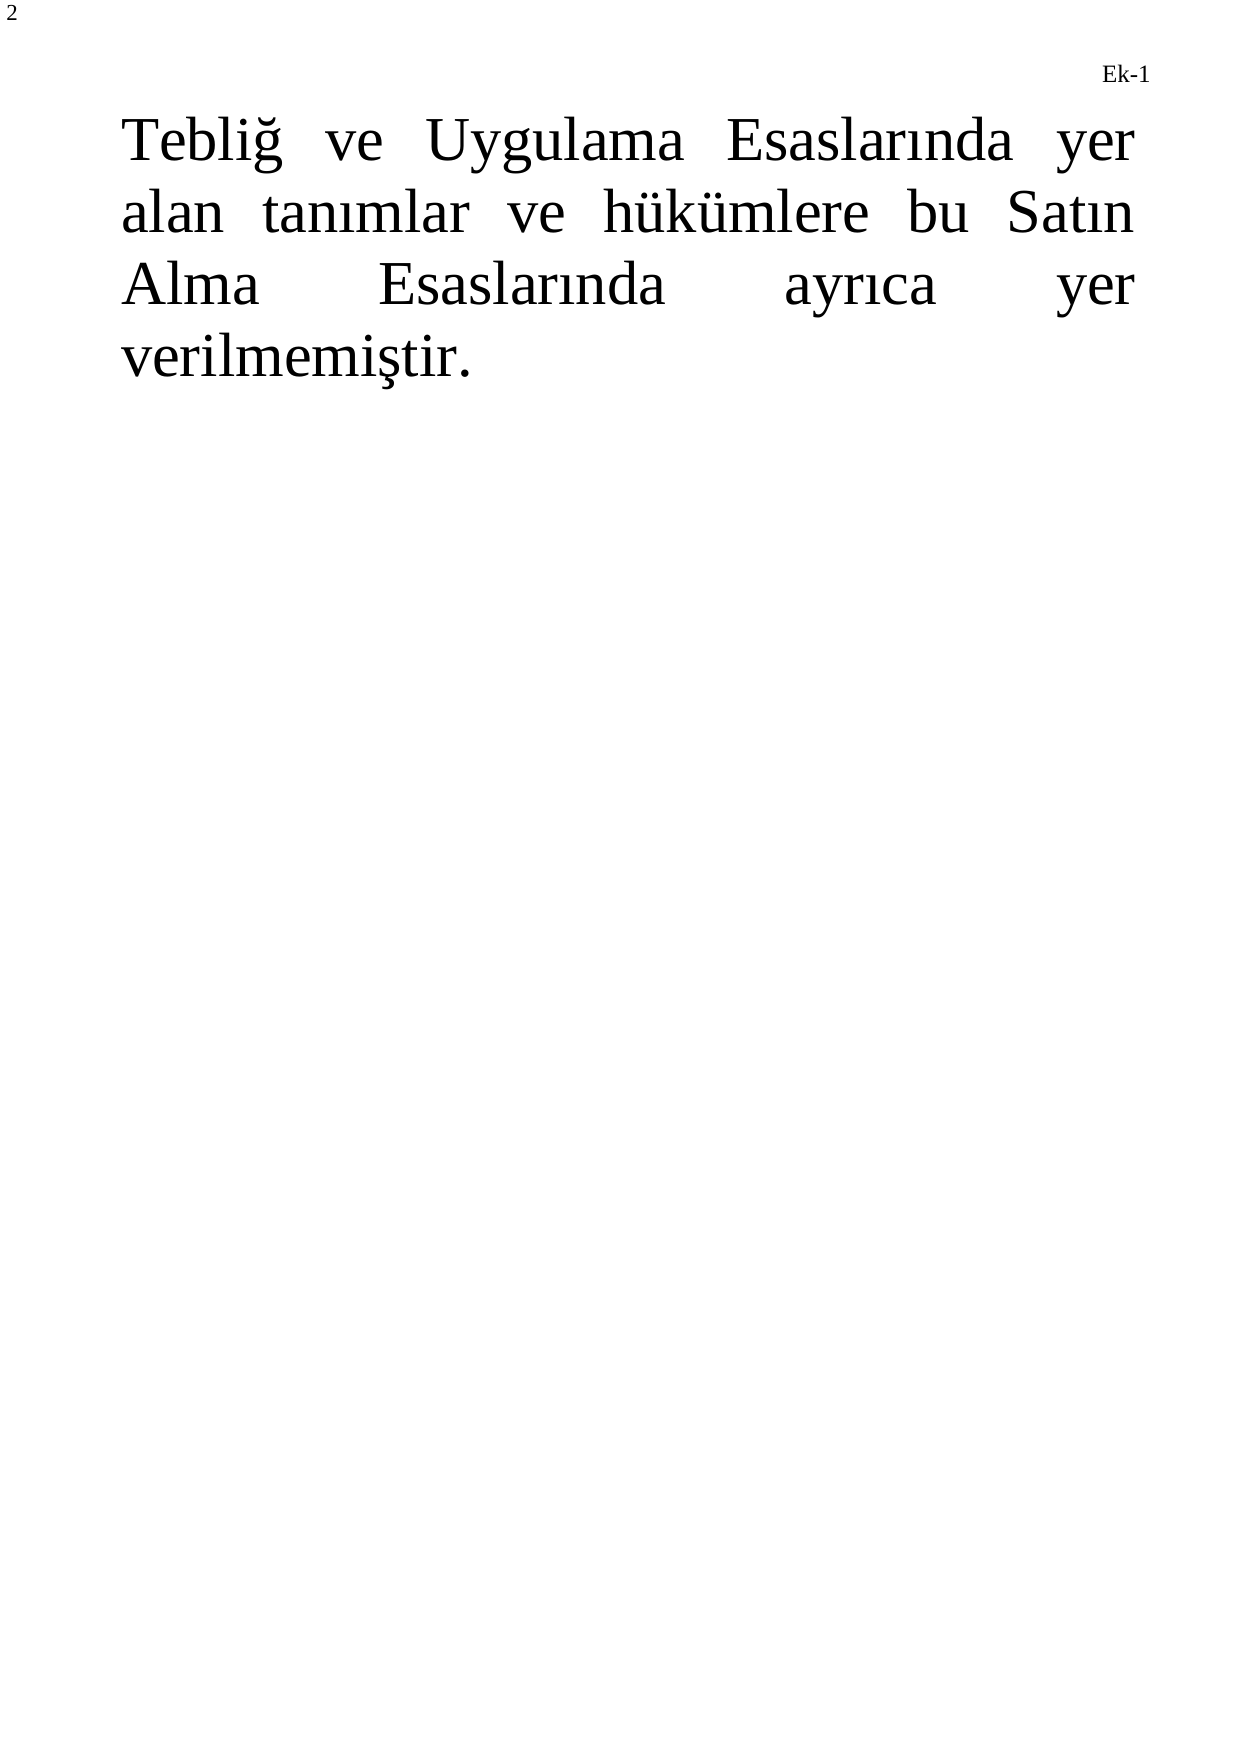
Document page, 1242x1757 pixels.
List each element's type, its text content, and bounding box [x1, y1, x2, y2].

text Tebliğ ve Uygulama Esaslarında yer alan tanımlar ve hükümlere bu Satın Alma Esaslarında ayrıca yer verilmemiştir. [121, 102, 1136, 390]
text Ek-1 [106, 59, 1150, 88]
